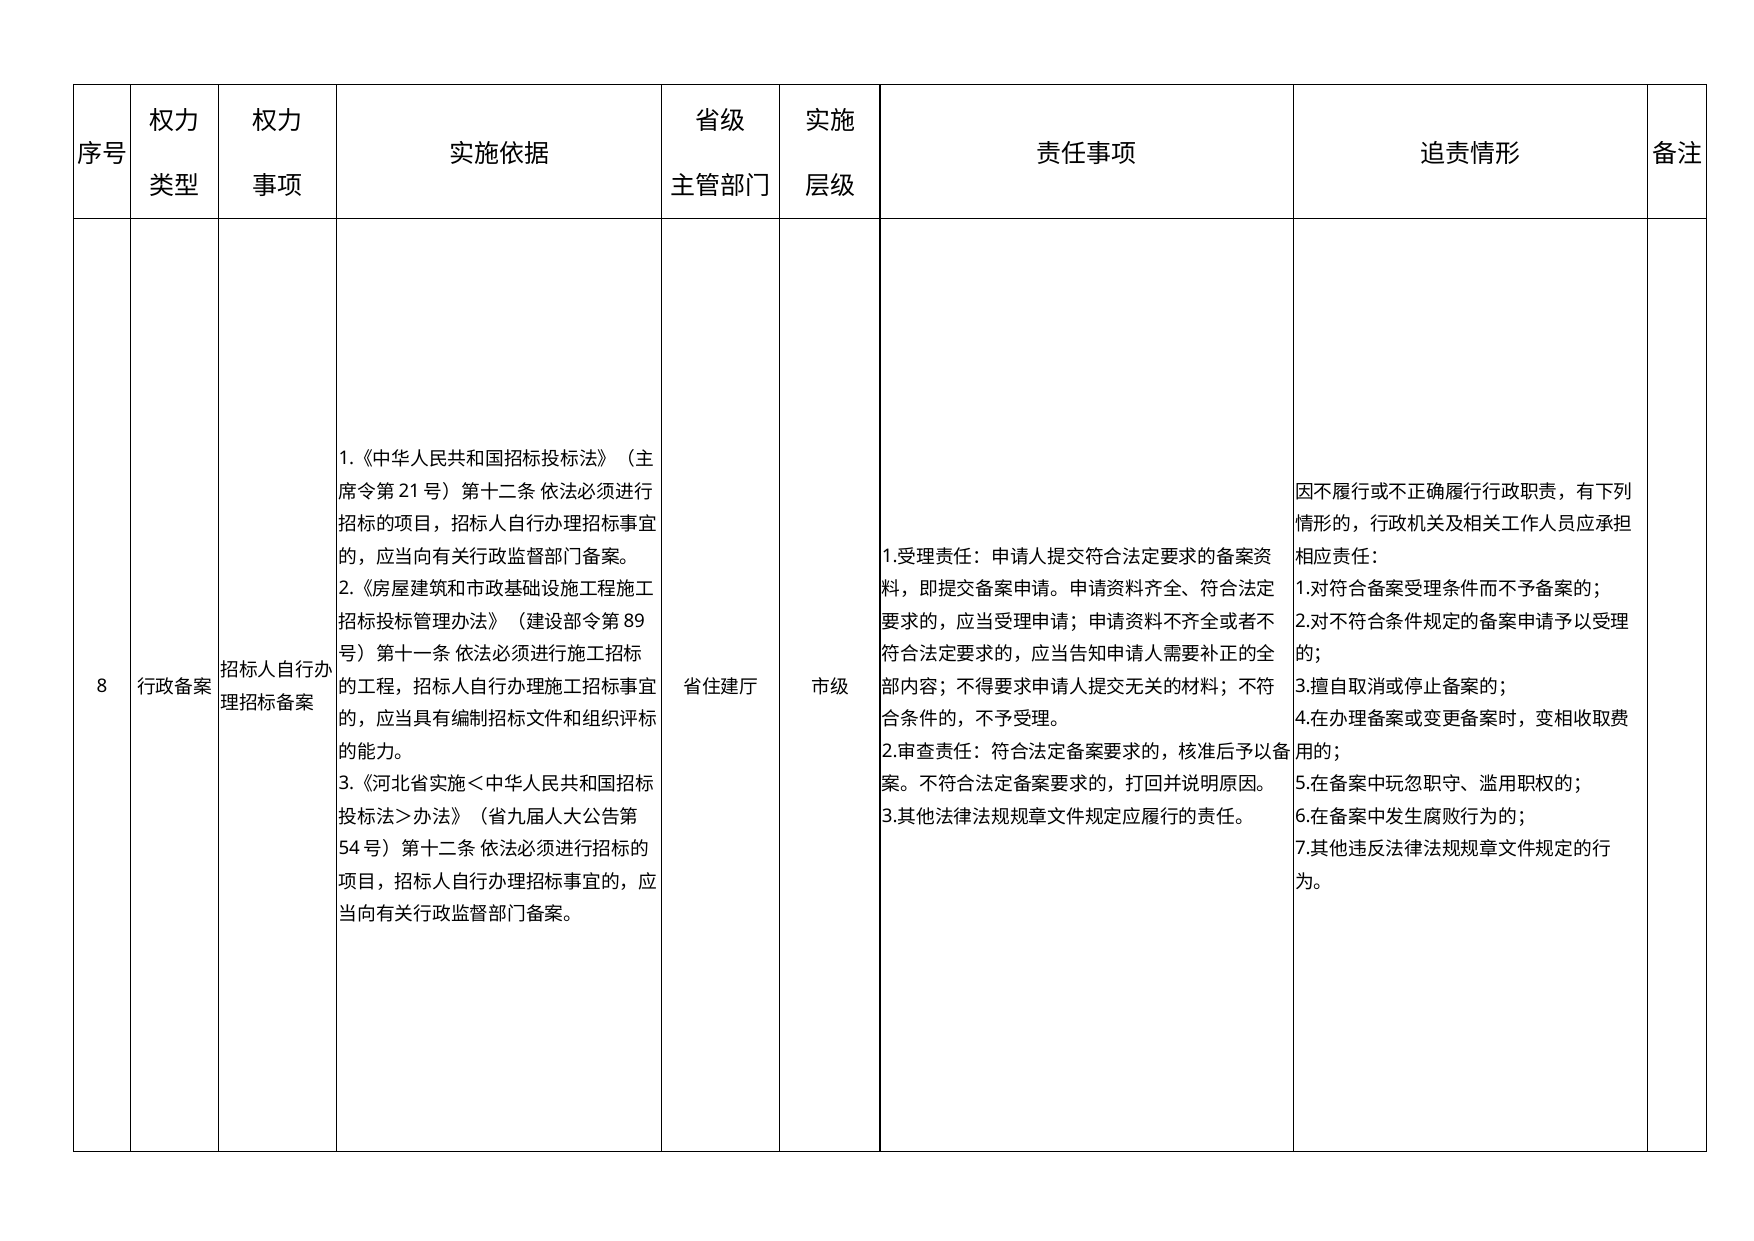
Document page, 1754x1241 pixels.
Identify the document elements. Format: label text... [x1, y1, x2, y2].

table_header 备注 [1648, 85, 1706, 218]
table_header 权力 事项 [219, 85, 336, 218]
table_cell 招标人自行办理招标备案 [219, 219, 336, 1151]
table_header 实施 层级 [780, 85, 879, 218]
table_cell [1648, 219, 1706, 1151]
table_header 序号 [74, 85, 130, 218]
table_header 省级 主管部门 [662, 85, 779, 218]
table_cell 市级 [780, 219, 879, 1151]
table_header 实施依据 [337, 85, 661, 218]
table_header 权力 类型 [131, 85, 218, 218]
table_cell 省住建厅 [662, 219, 779, 1151]
table_cell 8 [74, 219, 130, 1151]
table_cell 1.《中华人民共和国招标投标法》（主席令第21号）第十二条 依法必须进行招标的项目，招标人自行办理招标事宜的，应当向有关行政监督部门备案。 2.《房屋建筑和市政基础设施工程施工招标投标管理办法》（建设部令第89号）第十一条 依法必须进行施工招标的工程，招标人自行办理施工招标事宜的，应当具有编制招标文件和组织评标的能力。 3.《河北省实施＜中华人民共和国招标投标法＞办法》（省九届人大公告第54号）第十二条 依法必须进行招标的项目，招标人自行办理招标事宜的，应当向有关行政监督部门备案。 [337, 219, 661, 1151]
table_cell 因不履行或不正确履行行政职责，有下列情形的，行政机关及相关工作人员应承担相应责任： 1.对符合备案受理条件而不予备案的； 2.对不符合条件规定的备案申请予以受理的； 3.擅自取消或停止备案的； 4.在办理备案或变更备案时，变相收取费用的； 5.在备案中玩忽职守、滥用职权的； 6.在备案中发生腐败行为的； 7.其他违反法律法规规章文件规定的行为。 [1294, 219, 1647, 1151]
table_cell 行政备案 [131, 219, 218, 1151]
table_cell 1.受理责任：申请人提交符合法定要求的备案资料，即提交备案申请。申请资料齐全、符合法定要求的，应当受理申请；申请资料不齐全或者不符合法定要求的，应当告知申请人需要补正的全部内容；不得要求申请人提交无关的材料；不符合条件的，不予受理。 2.审查责任：符合法定备案要求的，核准后予以备案。不符合法定备案要求的，打回并说明原因。 3.其他法律法规规章文件规定应履行的责任。 [881, 219, 1293, 1151]
table_header 追责情形 [1294, 85, 1647, 218]
table_header 责任事项 [881, 85, 1293, 218]
